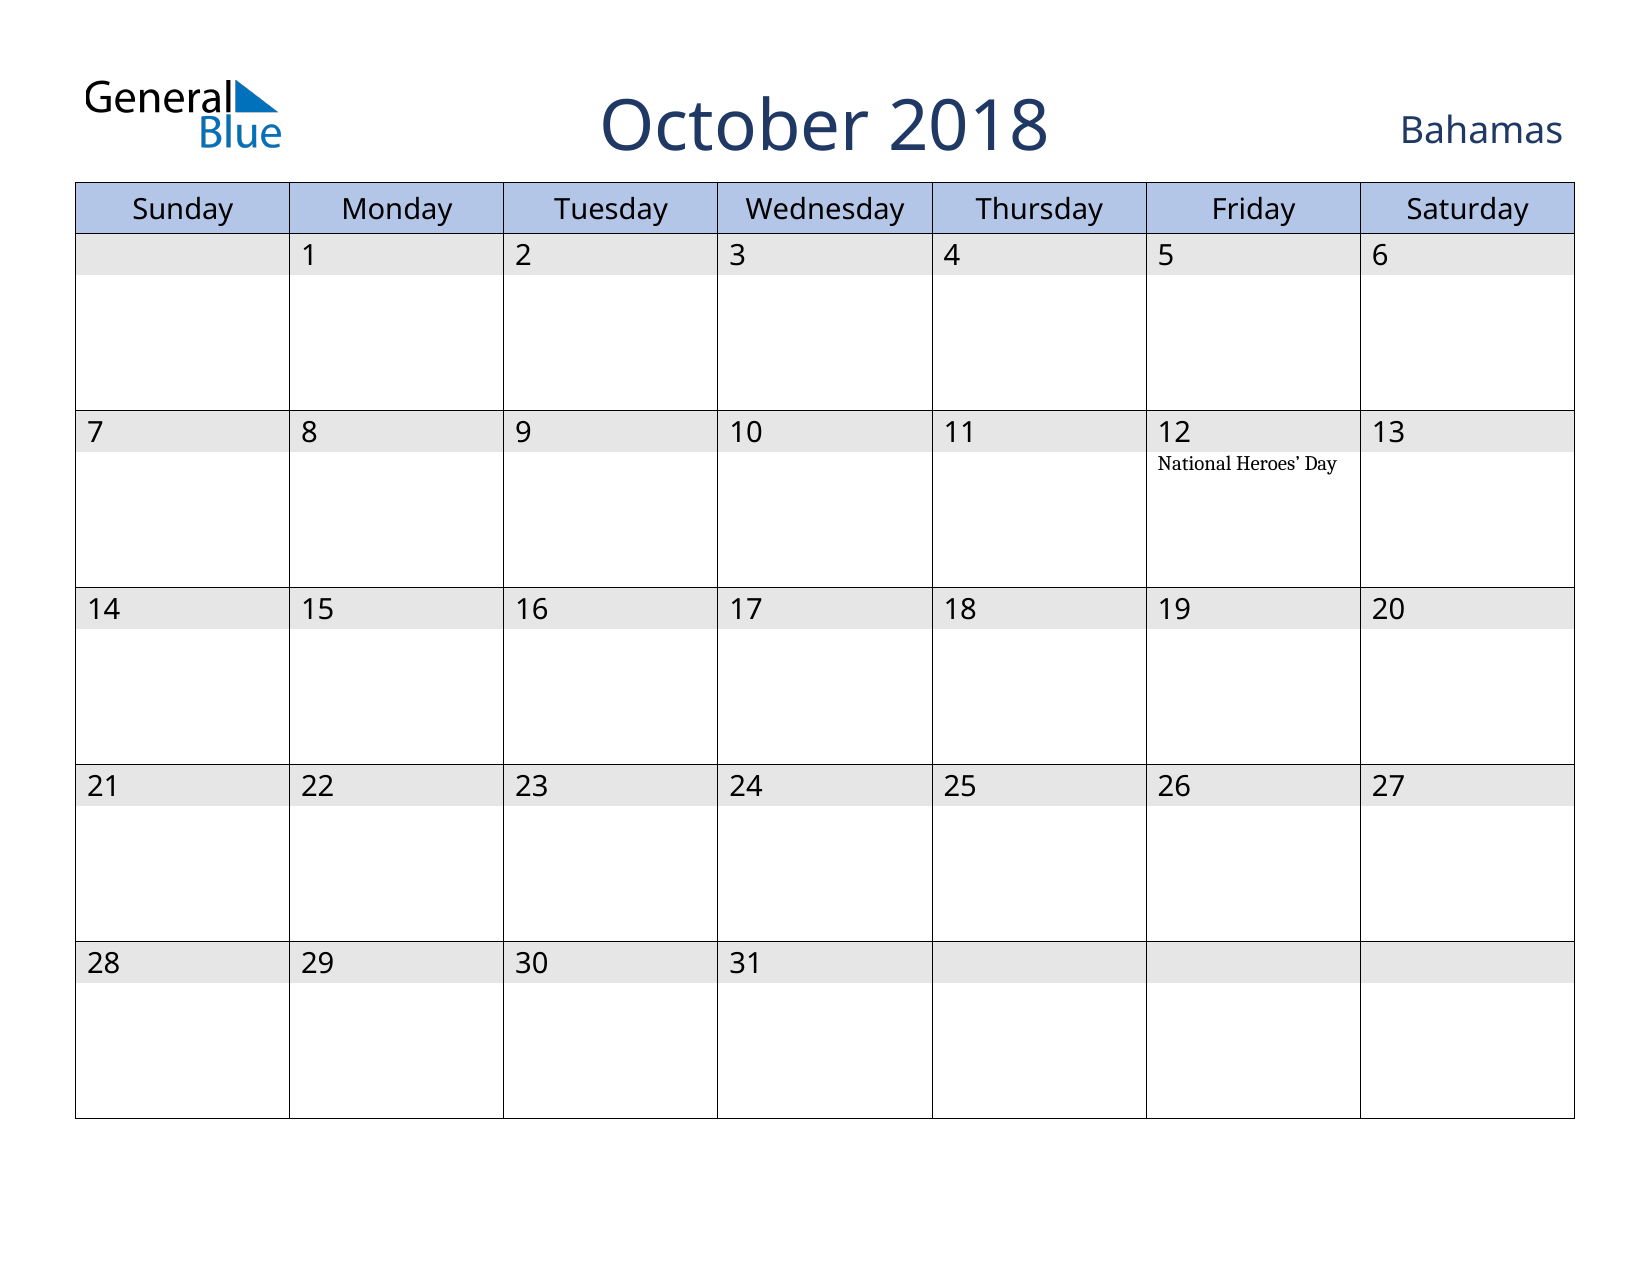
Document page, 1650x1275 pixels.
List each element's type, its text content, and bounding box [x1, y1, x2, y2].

table_cell [718, 452, 932, 587]
table_cell 3 [718, 234, 932, 275]
table_cell 31 [718, 942, 932, 983]
table_cell 22 [290, 765, 503, 806]
table_cell 5 [1147, 234, 1360, 275]
table_cell 13 [1361, 411, 1574, 452]
table_cell 29 [290, 942, 503, 983]
table_cell Wednesday [718, 183, 932, 233]
table_cell Tuesday [504, 183, 717, 233]
table_cell Friday [1147, 183, 1360, 233]
table_cell 25 [933, 765, 1146, 806]
table_cell 28 [76, 942, 289, 983]
table_cell 16 [504, 588, 717, 629]
table_cell [290, 983, 503, 1118]
table_cell [718, 806, 932, 941]
table_cell [76, 983, 289, 1118]
table_cell 9 [504, 411, 717, 452]
table_cell [290, 806, 503, 941]
picture [86, 80, 281, 148]
table_cell [76, 234, 289, 275]
table_cell [933, 942, 1146, 983]
table_cell 14 [76, 588, 289, 629]
table_cell [76, 452, 289, 587]
table_cell [1147, 806, 1360, 941]
table_cell [1147, 942, 1360, 983]
table_cell [933, 629, 1146, 764]
table_cell 18 [933, 588, 1146, 629]
table_cell [1147, 275, 1360, 410]
table_cell [76, 275, 289, 410]
table_cell [290, 452, 503, 587]
table_cell [718, 629, 932, 764]
table_cell 30 [504, 942, 717, 983]
table_cell 1 [290, 234, 503, 275]
table_cell [718, 275, 932, 410]
table_cell [718, 983, 932, 1118]
table_cell 20 [1361, 588, 1574, 629]
table_cell 26 [1147, 765, 1360, 806]
table_cell 17 [718, 588, 932, 629]
table_cell 19 [1147, 588, 1360, 629]
table_cell 23 [504, 765, 717, 806]
table_cell [1361, 806, 1574, 941]
table_cell [76, 806, 289, 941]
table_cell [1361, 452, 1574, 587]
table_cell [933, 983, 1146, 1118]
table_cell [290, 275, 503, 410]
table_cell [76, 629, 289, 764]
table_cell 24 [718, 765, 932, 806]
table_header October 2018 [504, 75, 1146, 182]
table_cell [504, 275, 717, 410]
table_cell 12 [1147, 411, 1360, 452]
table_header [76, 75, 503, 182]
table_cell [504, 452, 717, 587]
table_cell [1361, 275, 1574, 410]
table_cell Sunday [76, 183, 289, 233]
table_header Bahamas [1146, 75, 1574, 182]
table_cell Thursday [933, 183, 1146, 233]
table_cell [1147, 983, 1360, 1118]
table_cell [504, 983, 717, 1118]
table_cell [290, 629, 503, 764]
table_cell [1361, 629, 1574, 764]
table_cell [933, 275, 1146, 410]
table_cell Monday [290, 183, 503, 233]
table_cell 7 [76, 411, 289, 452]
table_cell 11 [933, 411, 1146, 452]
table_cell 4 [933, 234, 1146, 275]
table_cell National Heroes’ Day [1147, 452, 1360, 587]
table_cell 27 [1361, 765, 1574, 806]
table_cell [504, 806, 717, 941]
table_cell [1147, 629, 1360, 764]
table_cell [1361, 942, 1574, 983]
table_cell 6 [1361, 234, 1574, 275]
table_cell [504, 629, 717, 764]
table_cell 2 [504, 234, 717, 275]
table_cell 8 [290, 411, 503, 452]
table_cell 10 [718, 411, 932, 452]
table_cell 21 [76, 765, 289, 806]
table_cell Saturday [1361, 183, 1574, 233]
table_cell [933, 806, 1146, 941]
table_cell [933, 452, 1146, 587]
table_cell 15 [290, 588, 503, 629]
table_cell [1361, 983, 1574, 1118]
